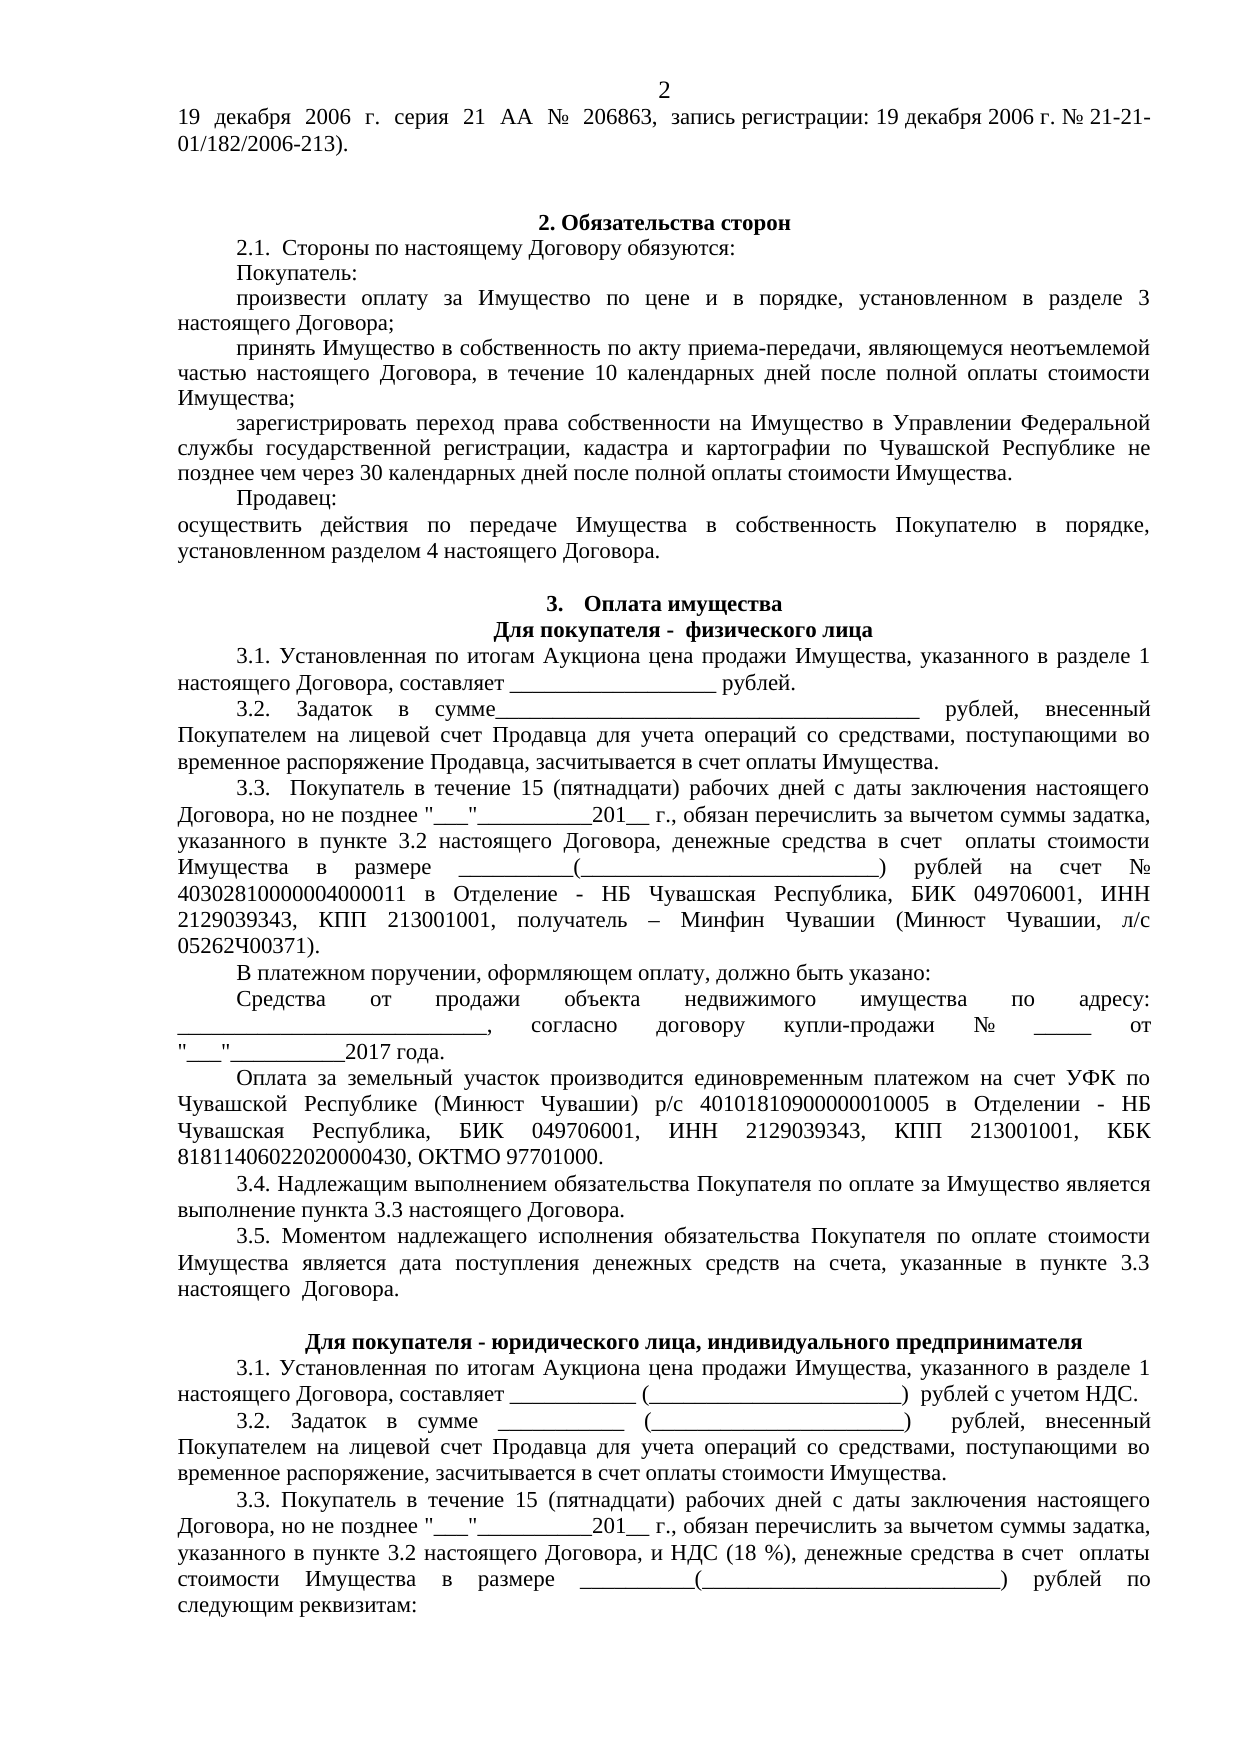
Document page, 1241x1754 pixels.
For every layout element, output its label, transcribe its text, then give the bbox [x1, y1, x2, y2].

text осуществить действия по передаче Имущества в собственность Покупателю в порядке, установленном разделом 4 настоящего Договора. [177, 511, 1152, 563]
text В платежном поручении, оформляющем оплату, должно быть указано: [177, 959, 1152, 985]
text 3.2. Задаток в сумме ___________ (______________________) рублей, внесенный Покупателем на лицевой счет Продавца для учета операций со средствами, поступающими во временное распоряжение, засчитывается в счет оплаты стоимости Имущества. [177, 1407, 1152, 1486]
text Для покупателя - юридического лица, индивидуального предпринимателя [177, 1328, 1152, 1354]
text 3.4. Надлежащим выполнением обязательства Покупателя по оплате за Имущество является выполнение пункта 3.3 настоящего Договора. [177, 1169, 1152, 1222]
text зарегистрировать переход права собственности на Имущество в Управлении Федеральной службы государственной регистрации, кадастра и картографии по Чувашской Республике не позднее чем через 30 календарных дней после полной оплаты стоимости Имущества. [177, 411, 1152, 486]
text 3.1. Установленная по итогам Аукциона цена продажи Имущества, указанного в разделе 1 настоящего Договора, составляет ___________ (______________________) рублей с учетом НДС. [177, 1354, 1152, 1407]
text 3.2. Задаток в сумме_____________________________________ рублей, внесенный Покупателем на лицевой счет Продавца для учета операций со средствами, поступающими во временное распоряжение Продавца, засчитывается в счет оплаты Имущества. [177, 695, 1152, 774]
text принять Имущество в собственность по акту приема-передачи, являющемуся неотъемлемой частью настоящего Договора, в течение 10 календарных дней после полной оплаты стоимости Имущества; [177, 335, 1152, 411]
text 3.3. Покупатель в течение 15 (пятнадцати) рабочих дней с даты заключения настоящего Договора, но не позднее "___"__________201__ г., обязан перечислить за вычетом суммы задатка, указанного в пункте 3.2 настоящего Договора, и НДС (18 %), денежные средства в счет оплаты стоимости Имущества в размере __________(__________________________) рублей по следующим реквизитам: [177, 1486, 1152, 1618]
text Продавец: [177, 486, 1152, 511]
text Для покупателя - физического лица [215, 616, 1152, 642]
text Покупатель: [177, 260, 1152, 285]
text Оплата за земельный участок производится единовременным платежом на счет УФК по Чувашской Республике (Минюст Чувашии) р/с 40101810900000010005 в Отделении - НБ Чувашская Республика, БИК 049706001, ИНН 2129039343, КПП 213001001, КБК 81811406022020000430, ОКТМО 97701000. [177, 1064, 1152, 1169]
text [177, 103, 1152, 156]
text Средства от продажи объекта недвижимого имущества по адресу: ___________________________, согласно договору купли-продажи № _____ от "___"__________2017 года. [177, 985, 1152, 1064]
list Оплата имущества [177, 590, 1152, 616]
text 3.3. Покупатель в течение 15 (пятнадцати) рабочих дней с даты заключения настоящего Договора, но не позднее "___"__________201__ г., обязан перечислить за вычетом суммы задатка, указанного в пункте 3.2 настоящего Договора, денежные средства в счет оплаты стоимости Имущества в размере __________(__________________________) рублей на счет № 40302810000004000011 в Отделение - НБ Чувашская Республика, БИК 049706001, ИНН 2129039343, КПП 213001001, получатель – Минфин Чувашии (Минюст Чувашии, л/с 05262Ч00371). [177, 774, 1152, 959]
text 3.1. Установленная по итогам Аукциона цена продажи Имущества, указанного в разделе 1 настоящего Договора, составляет __________________ рублей. [177, 642, 1152, 695]
text 2.1. Стороны по настоящему Договору обязуются: [177, 235, 1152, 260]
text произвести оплату за Имущество по цене и в порядке, установленном в разделе 3 настоящего Договора; [177, 285, 1152, 335]
text 2. Обязательства сторон [177, 209, 1152, 235]
